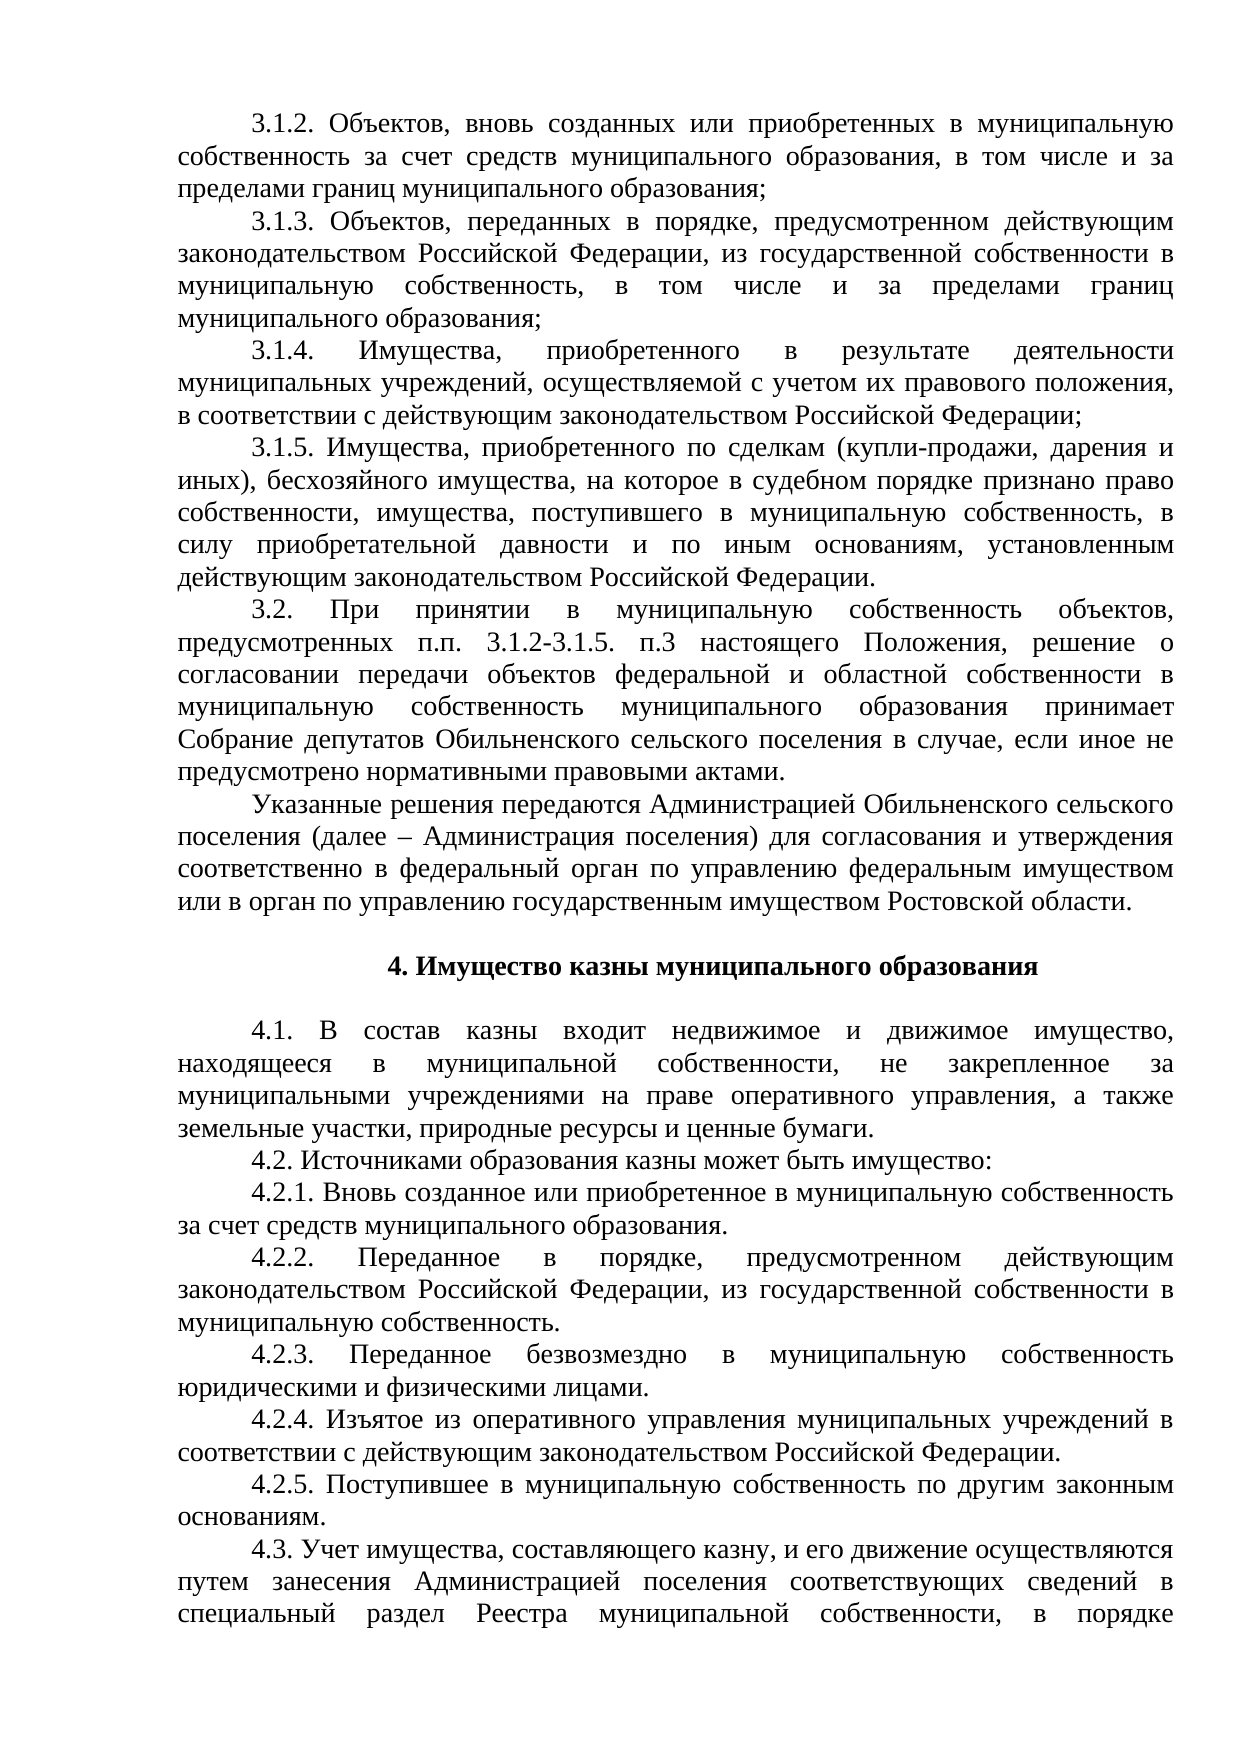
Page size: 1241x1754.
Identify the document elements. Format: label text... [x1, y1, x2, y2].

text 3.1.4. Имущества, приобретенного в результате деятельности муниципальных учреждений, осуществляемой с учетом их правового положения, в соответствии с действующим законодательством Российской Федерации; [177, 333, 1175, 430]
text 4.1. В состав казны входит недвижимое и движимое имущество, находящееся в муниципальной собственности, не закрепленное за муниципальными учреждениями на праве оперативного управления, а также земельные участки, природные ресурсы и ценные бумаги. [177, 1013, 1175, 1143]
text 4.2. Источниками образования казны может быть имущество: [177, 1143, 1175, 1175]
text 4.2.5. Поступившее в муниципальную собственность по другим законным основаниям. [177, 1467, 1175, 1532]
text 4. Имущество казны муниципального образования [177, 949, 1175, 981]
text 3.1.5. Имущества, приобретенного по сделкам (купли-продажи, дарения и иных), бесхозяйного имущества, на которое в судебном порядке признано право собственности, имущества, поступившего в муниципальную собственность, в силу приобретательной давности и по иным основаниям, установленным действующим законодательством Российской Федерации. [177, 430, 1175, 592]
text 3.1.3. Объектов, переданных в порядке, предусмотренном действующим законодательством Российской Федерации, из государственной собственности в муниципальную собственность, в том числе и за пределами границ муниципального образования; [177, 203, 1175, 333]
text 3.2. При принятии в муниципальную собственность объектов, предусмотренных п.п. 3.1.2-3.1.5. п.3 настоящего Положения, решение о согласовании передачи объектов федеральной и областной собственности в муниципальную собственность муниципального образования принимает Собрание депутатов Обильненского сельского поселения в случае, если иное не предусмотрено нормативными правовыми актами. [177, 592, 1175, 787]
text 3.1.2. Объектов, вновь созданных или приобретенных в муниципальную собственность за счет средств муниципального образования, в том числе и за пределами границ муниципального образования; [177, 106, 1175, 203]
text 4.2.4. Изъятое из оперативного управления муниципальных учреждений в соответствии с действующим законодательством Российской Федерации. [177, 1402, 1175, 1467]
text 4.2.1. Вновь созданное или приобретенное в муниципальную собственность за счет средств муниципального образования. [177, 1175, 1175, 1240]
text 4.2.3. Переданное безвозмездно в муниципальную собственность юридическими и физическими лицами. [177, 1337, 1175, 1402]
text 4.2.2. Переданное в порядке, предусмотренном действующим законодательством Российской Федерации, из государственной собственности в муниципальную собственность. [177, 1240, 1175, 1337]
text Указанные решения передаются Администрацией Обильненского сельского поселения (далее – Администрация поселения) для согласования и утверждения соответственно в федеральный орган по управлению федеральным имуществом или в орган по управлению государственным имуществом Ростовской области. [177, 787, 1175, 916]
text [177, 1532, 1175, 1629]
